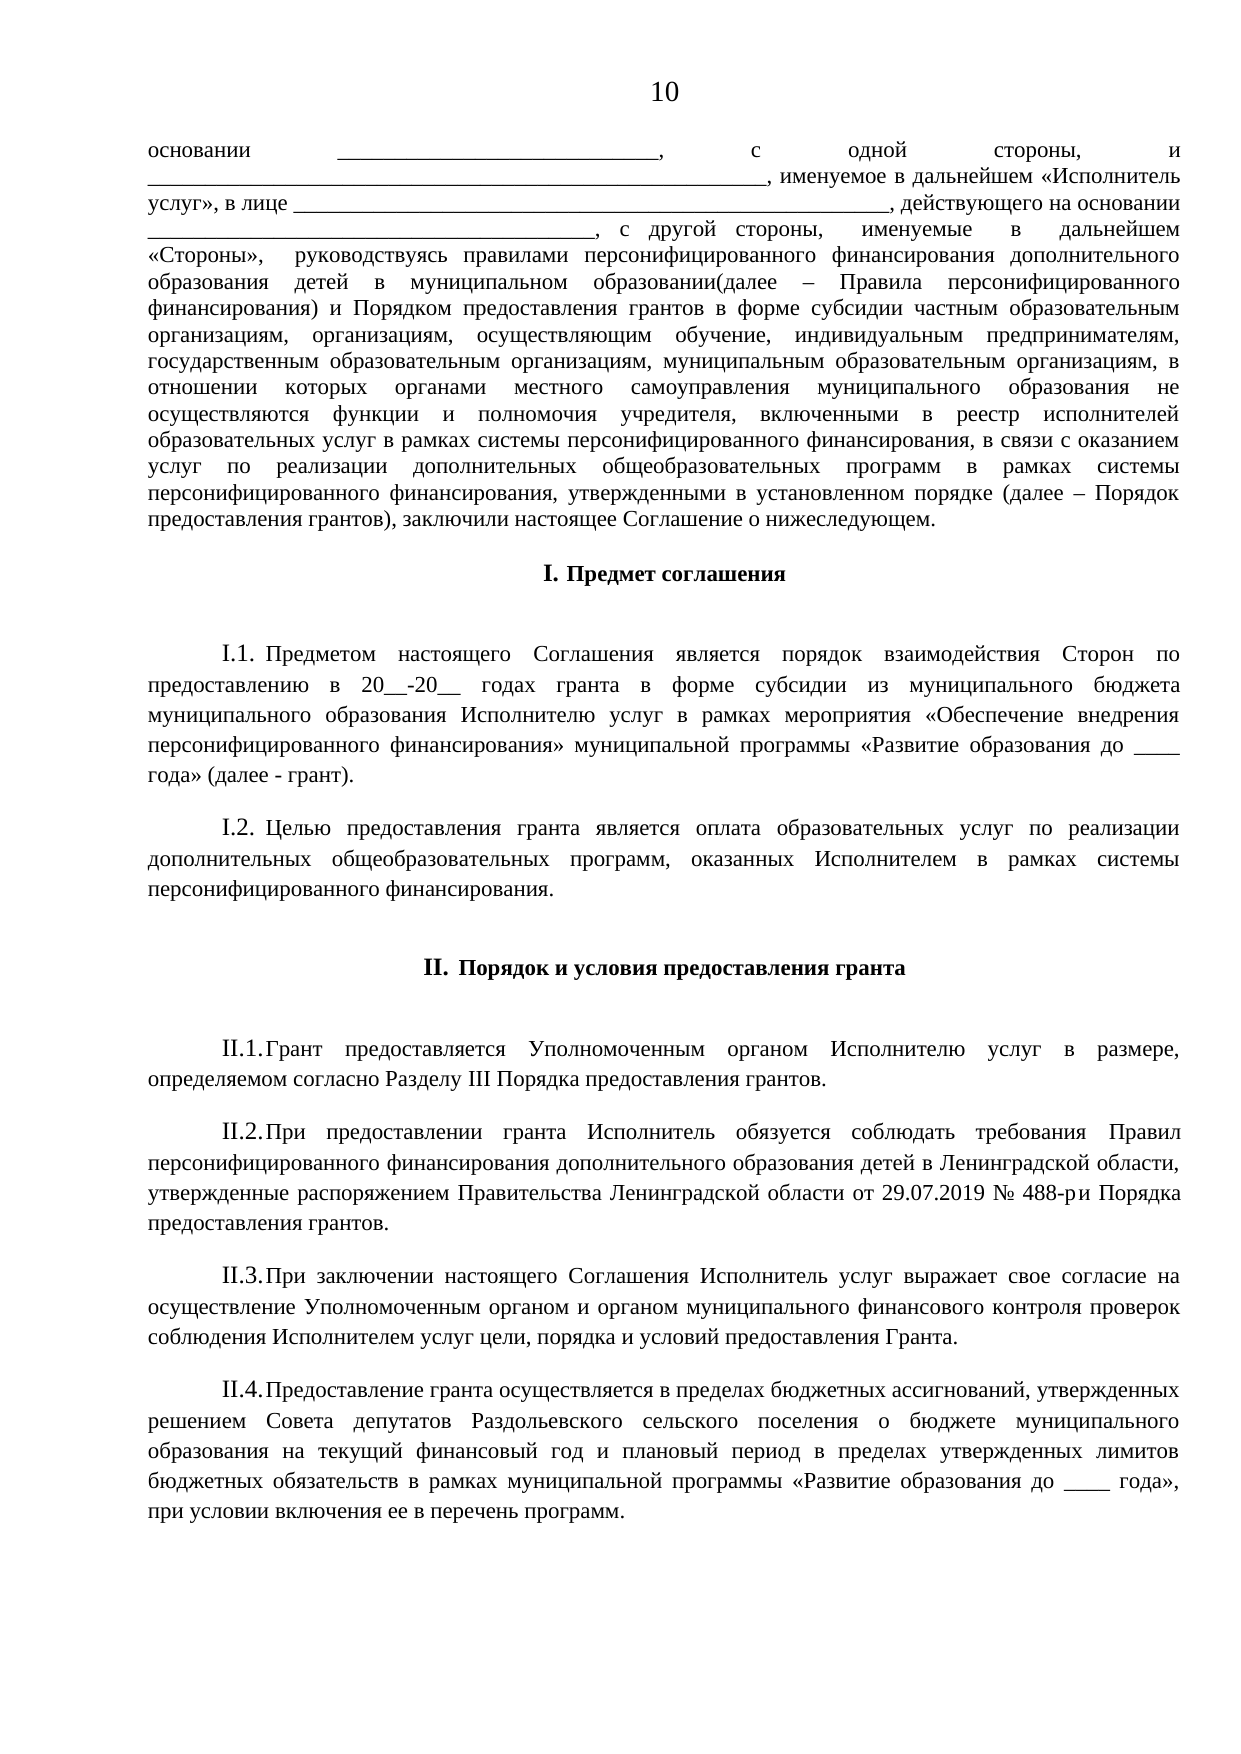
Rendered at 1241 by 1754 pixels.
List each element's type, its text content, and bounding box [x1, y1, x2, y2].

list Предметом настоящего Соглашения является порядок взаимодействия Сторон по предоставлению в 20__-20__ годах гранта в форме субсидии из муниципального бюджета муниципального образования Исполнителю услуг в рамках мероприятия «Обеспечение внедрения персонифицированного финансирования» муниципальной программы «Развитие образования до ____ года» (далее - грант). [148, 638, 1181, 788]
list Предоставление гранта осуществляется в пределах бюджетных ассигнований, утвержденных решением Совета депутатов Раздольевского сельского поселения о бюджете муниципального образования на текущий финансовый год и плановый период в пределах утвержденных лимитов бюджетных обязательств в рамках муниципальной программы «Развитие образования до ____ года», при условии включения ее в перечень программ. [148, 1374, 1181, 1524]
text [148, 136, 1181, 531]
list Грант предоставляется Уполномоченным органом Исполнителю услуг в размере, определяемом согласно Разделу III Порядка предоставления грантов. [148, 1033, 1181, 1092]
list Предмет соглашения [148, 558, 1181, 587]
list При предоставлении гранта Исполнитель обязуется соблюдать требования Правил персонифицированного финансирования дополнительного образования детей в Ленинградской области, утвержденные распоряжением Правительства Ленинградской области от 29.07.2019 № 488-ри Порядка предоставления грантов. [148, 1116, 1181, 1236]
list Порядок и условия предоставления гранта [148, 952, 1181, 981]
list При заключении настоящего Соглашения Исполнитель услуг выражает свое согласие на осуществление Уполномоченным органом и органом муниципального финансового контроля проверок соблюдения Исполнителем услуг цели, порядка и условий предоставления Гранта. [148, 1260, 1181, 1349]
list Целью предоставления гранта является оплата образовательных услуг по реализации дополнительных общеобразовательных программ, оказанных Исполнителем в рамках системы персонифицированного финансирования. [148, 812, 1181, 901]
